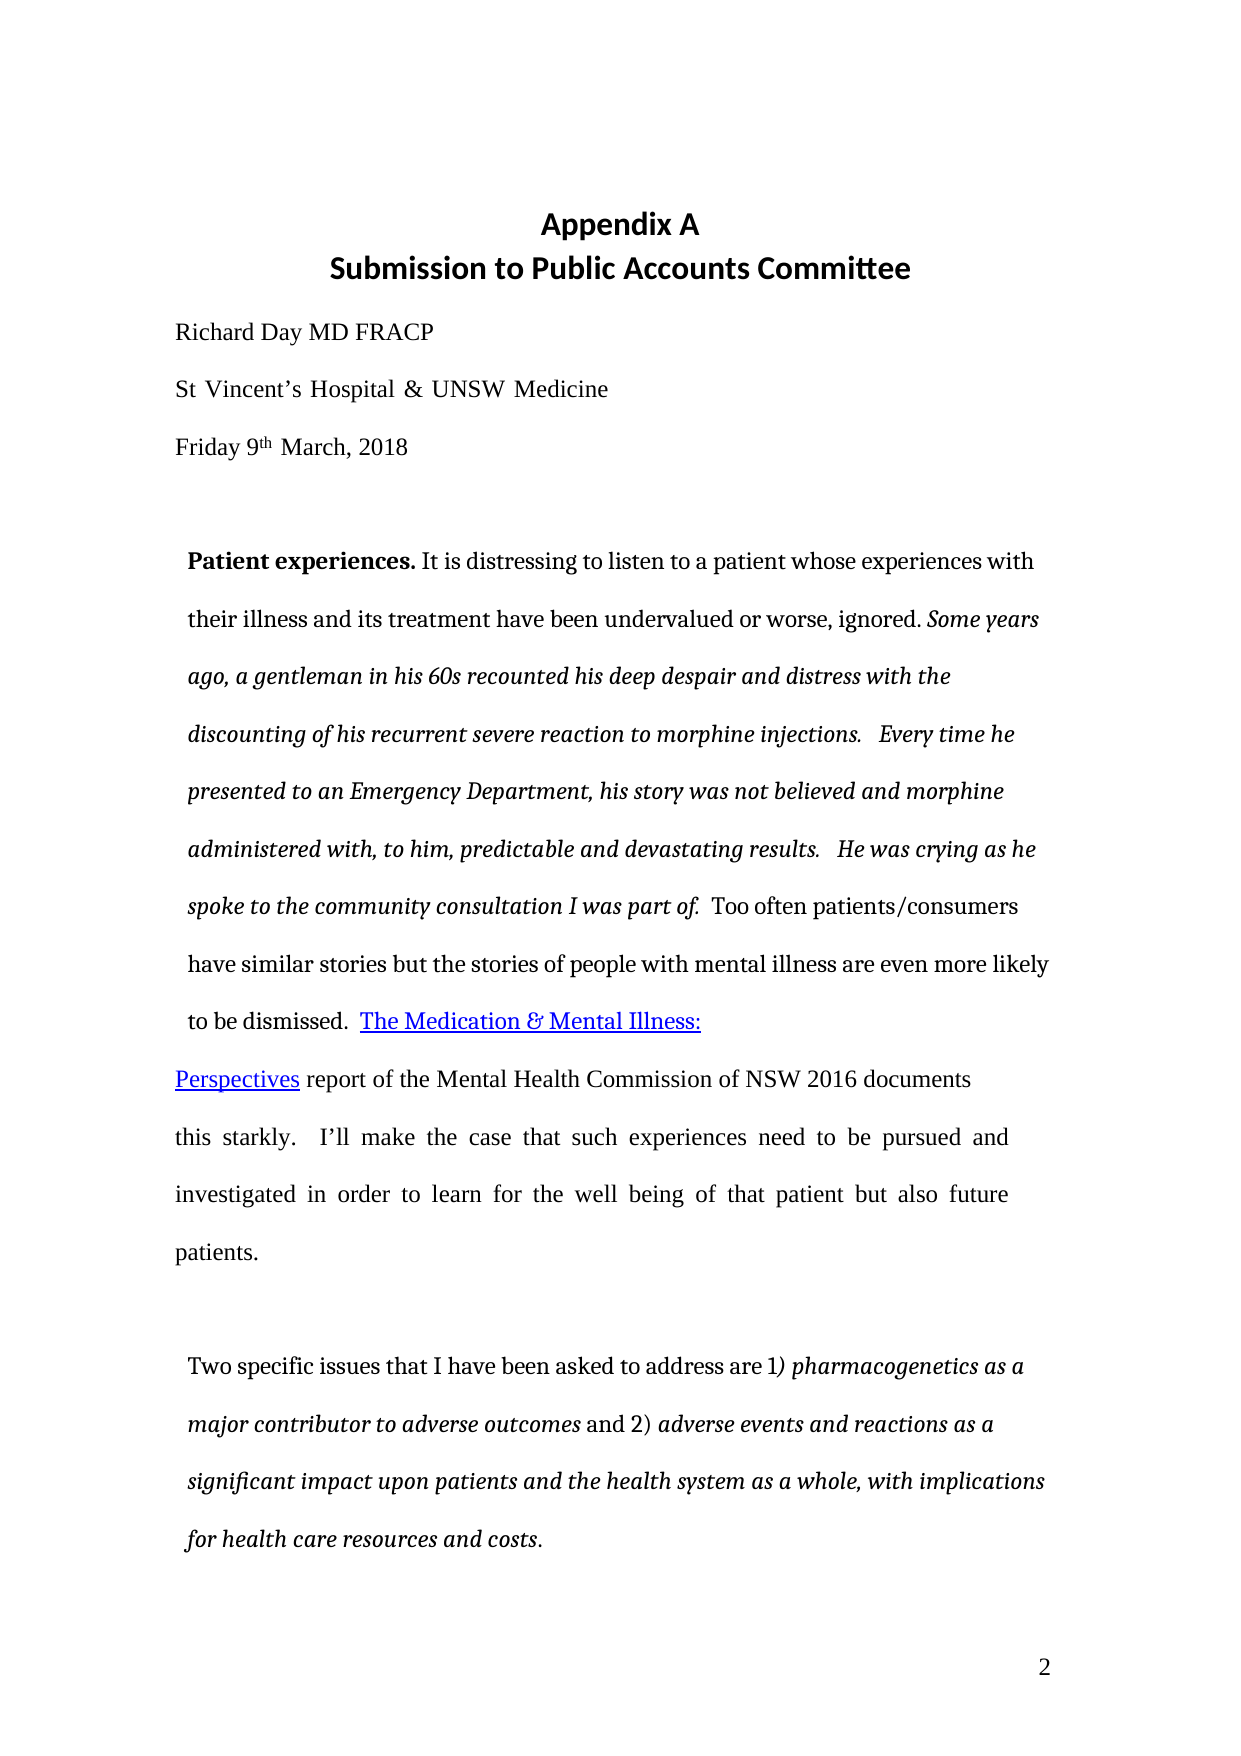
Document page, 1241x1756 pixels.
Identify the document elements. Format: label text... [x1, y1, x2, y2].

text Two specific issues that I have been asked to address are 1) pharmacogenetics as a major contributor to adverse outcomes and 2) adverse events and reactions as a significant impact upon patients and the health system as a whole, with implications for health care resources and costs. [187, 1352, 1047, 1553]
subtitle Submission to Public Accounts Committee [175, 247, 1065, 288]
text Perspectives report of the Mental Health Commission of NSW 2016 documents [175, 1064, 1065, 1093]
text Patient experiences. It is distressing to listen to a patient whose experiences with their illness and its treatment have been undervalued or worse, ignored. Some years ago, a gentleman in his 60s recounted his deep despair and distress with the discounting of his recurrent severe reaction to morphine injections. Every time he presented to an Emergency Department, his story was not believed and morphine administered with, to him, predictable and devastating results. He was crying as he spoke to the community consultation I was part of. Too often patients/consumers have similar stories but the stories of people with mental illness are even more likely to be dismissed. The Medication & Mental Illness: [187, 547, 1050, 1036]
subtitle Appendix A [175, 203, 1065, 243]
text Richard Day MD FRACP [175, 317, 1065, 346]
text St Vincent’s Hospital & UNSW Medicine Friday 9th March, 2018 [175, 374, 608, 461]
text this starkly. I’ll make the case that such experiences need to be pursued and investigated in order to learn for the well being of that patient but also future patients. [175, 1122, 1009, 1266]
